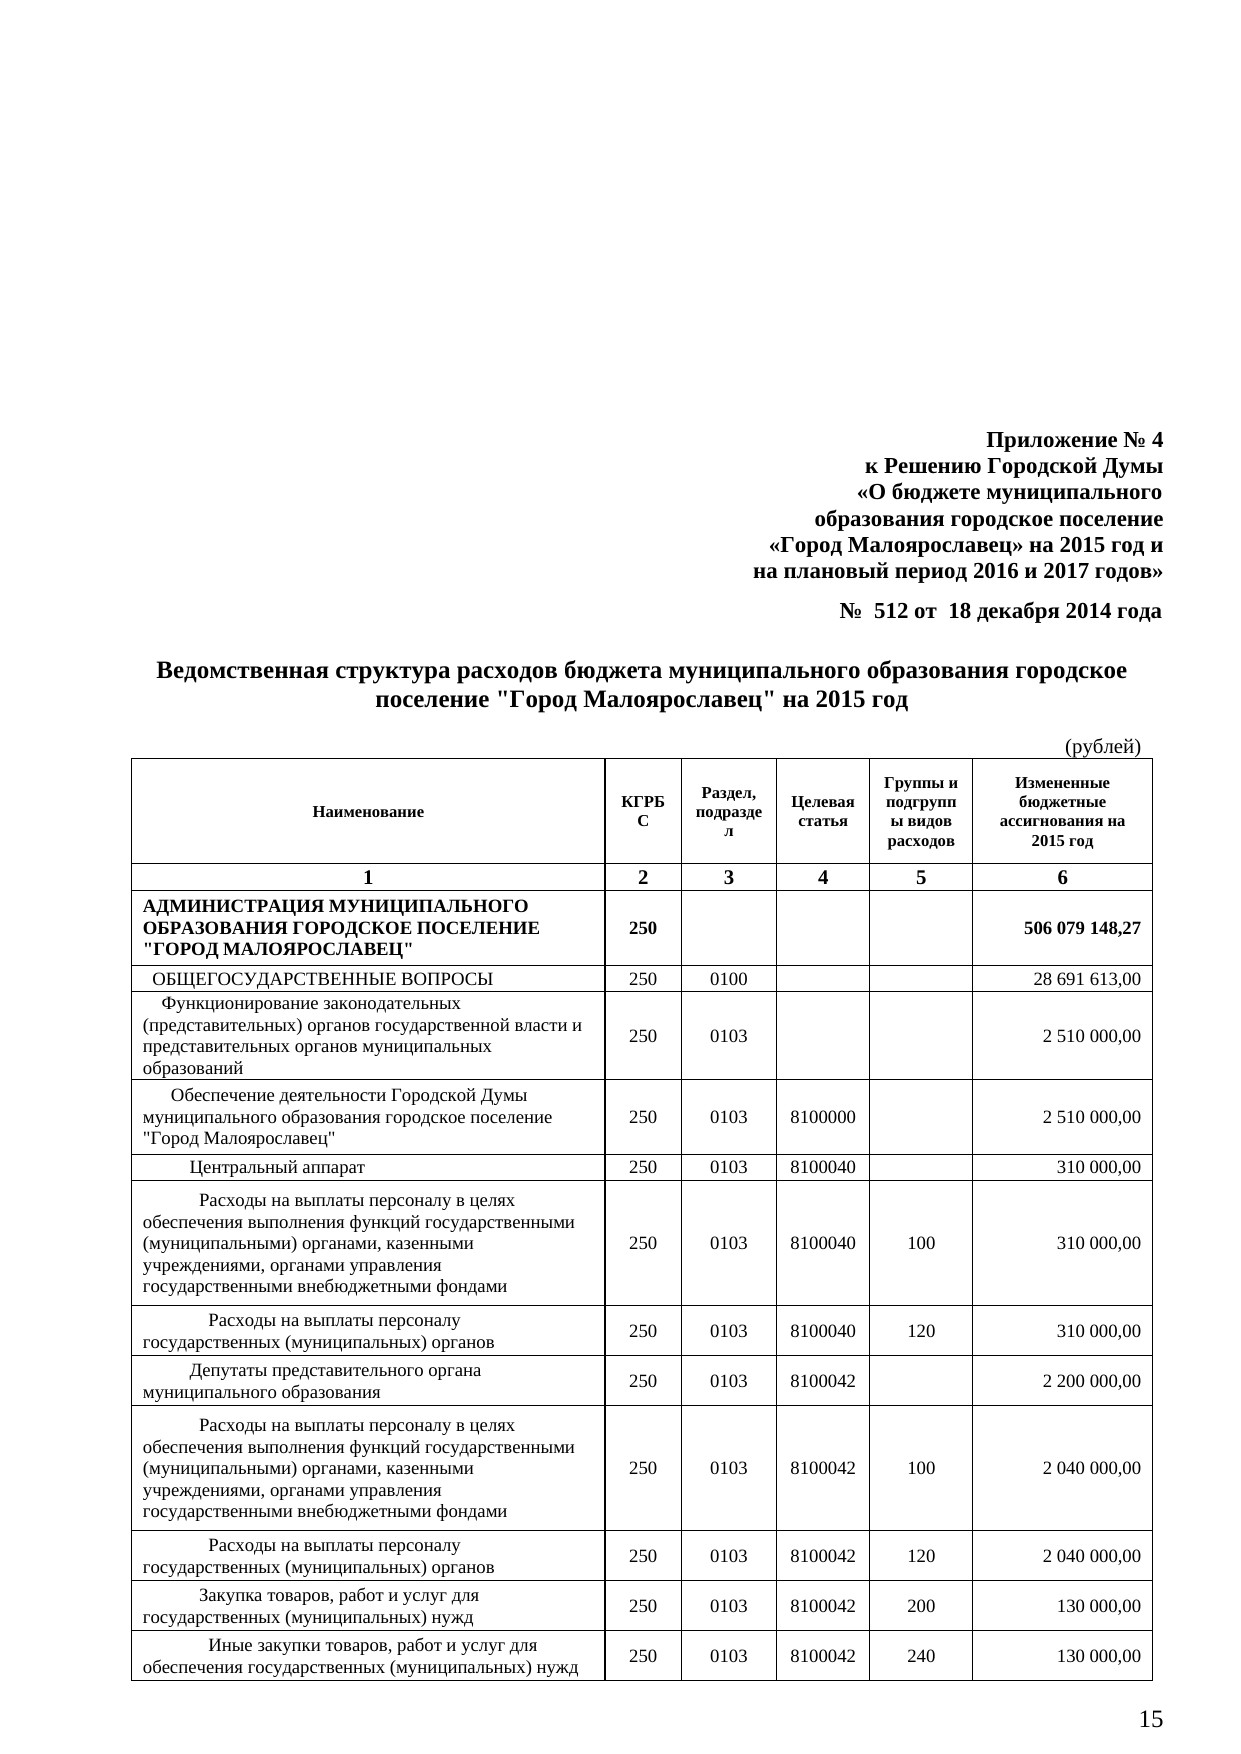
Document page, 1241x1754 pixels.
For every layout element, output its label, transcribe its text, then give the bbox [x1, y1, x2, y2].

table_cell 0103 [682, 1181, 776, 1305]
table_cell 250 [606, 1531, 681, 1580]
table_cell 250 [606, 1631, 681, 1680]
table_cell АДМИНИСТРАЦИЯ МУНИЦИПАЛЬНОГО ОБРАЗОВАНИЯ ГОРОДСКОЕ ПОСЕЛЕНИЕ "ГОРОД МАЛОЯРОСЛАВЕЦ" [132, 891, 604, 964]
table_cell 250 [606, 1080, 681, 1153]
text на плановый период 2016 и 2017 годов» [74, 557, 1163, 584]
table_cell 310 000,00 [973, 1306, 1152, 1355]
table_cell [777, 992, 869, 1078]
table_header Ведомственная структура расходов бюджета муниципального образования городское поселение "Город Малоярославец" на 2015 год [131, 636, 1152, 732]
table_cell ОБЩЕГОСУДАРСТВЕННЫЕ ВОПРОСЫ [132, 966, 604, 991]
table_cell 250 [606, 1181, 681, 1305]
table_cell КГРБС [606, 759, 681, 863]
table_cell [777, 891, 869, 964]
table_cell 2 040 000,00 [973, 1531, 1152, 1580]
table_cell [682, 891, 776, 964]
table_cell 0103 [682, 1155, 776, 1180]
table_cell [777, 966, 869, 991]
table_cell 5 [870, 864, 972, 889]
table_cell [870, 966, 972, 991]
table_cell 100 [870, 1181, 972, 1305]
table_cell Расходы на выплаты персоналу государственных (муниципальных) органов [132, 1306, 604, 1355]
table_cell 0103 [682, 992, 776, 1078]
text Приложение № 4 [133, 426, 1163, 452]
table_cell Группы и подгруппы видов расходов [870, 759, 972, 863]
table_cell 0100 [682, 966, 776, 991]
table_cell 120 [870, 1306, 972, 1355]
table_cell 0103 [682, 1406, 776, 1530]
table_cell 2 200 000,00 [973, 1356, 1152, 1405]
table_cell 240 [870, 1631, 972, 1680]
table_cell Функционирование законодательных (представительных) органов государственной власти и представительных органов муниципальных образований [132, 992, 604, 1078]
table_cell 8100000 [777, 1080, 869, 1153]
table_cell 0103 [682, 1631, 776, 1680]
table_cell 0103 [682, 1356, 776, 1405]
table_cell 250 [606, 992, 681, 1078]
table_cell 1 [132, 864, 604, 889]
table_cell (рублей) [131, 732, 1152, 758]
table_cell 250 [606, 1356, 681, 1405]
table_cell 6 [973, 864, 1152, 889]
table_cell Измененные бюджетные ассигнования на 2015 год [973, 759, 1152, 863]
table_cell Центральный аппарат [132, 1155, 604, 1180]
text № 512 от 18 декабря 2014 года [74, 597, 1163, 623]
table_cell 250 [606, 966, 681, 991]
table_cell 0103 [682, 1306, 776, 1355]
table_cell 8100040 [777, 1306, 869, 1355]
table_cell 130 000,00 [973, 1631, 1152, 1680]
table_cell [870, 1356, 972, 1405]
table_cell 100 [870, 1406, 972, 1530]
text «О бюджете муниципального образования городское поселение [74, 478, 1163, 531]
table_cell 130 000,00 [973, 1581, 1152, 1630]
table_cell 2 [606, 864, 681, 889]
table_cell 8100040 [777, 1181, 869, 1305]
text к Решению Городской Думы [74, 452, 1163, 478]
table_cell 310 000,00 [973, 1155, 1152, 1180]
table_cell Иные закупки товаров, работ и услуг для обеспечения государственных (муниципальных) нужд [132, 1631, 604, 1680]
table_cell 2 510 000,00 [973, 1080, 1152, 1153]
table_cell 8100040 [777, 1155, 869, 1180]
table_cell 200 [870, 1581, 972, 1630]
table_cell 310 000,00 [973, 1181, 1152, 1305]
table_cell [870, 1155, 972, 1180]
table_cell 8100042 [777, 1581, 869, 1630]
table_cell 3 [682, 864, 776, 889]
table_cell 250 [606, 1406, 681, 1530]
table_cell 250 [606, 891, 681, 964]
table_cell 8100042 [777, 1406, 869, 1530]
table_cell 2 510 000,00 [973, 992, 1152, 1078]
table_cell [870, 992, 972, 1078]
table_cell Закупка товаров, работ и услуг для государственных (муниципальных) нужд [132, 1581, 604, 1630]
table_cell 0103 [682, 1080, 776, 1153]
table_cell 8100042 [777, 1531, 869, 1580]
table_cell Раздел, подраздел [682, 759, 776, 863]
table_cell 2 040 000,00 [973, 1406, 1152, 1530]
table_cell 250 [606, 1155, 681, 1180]
table_cell 8100042 [777, 1631, 869, 1680]
table_cell 506 079 148,27 [973, 891, 1152, 964]
table_cell 8100042 [777, 1356, 869, 1405]
table_cell 0103 [682, 1531, 776, 1580]
text «Город Малоярославец» на 2015 год и [74, 531, 1163, 557]
table_cell 250 [606, 1581, 681, 1630]
table_cell 250 [606, 1306, 681, 1355]
table_cell Наименование [132, 759, 604, 863]
table_cell Депутаты представительного органа муниципального образования [132, 1356, 604, 1405]
table_cell 28 691 613,00 [973, 966, 1152, 991]
table_cell Расходы на выплаты персоналу государственных (муниципальных) органов [132, 1531, 604, 1580]
table_cell [870, 1080, 972, 1153]
table_cell Обеспечение деятельности Городской Думы муниципального образования городское поселение "Город Малоярославец" [132, 1080, 604, 1153]
table_cell 0103 [682, 1581, 776, 1630]
table_cell Целевая статья [777, 759, 869, 863]
table_cell 4 [777, 864, 869, 889]
table_cell [870, 891, 972, 964]
table_cell 120 [870, 1531, 972, 1580]
